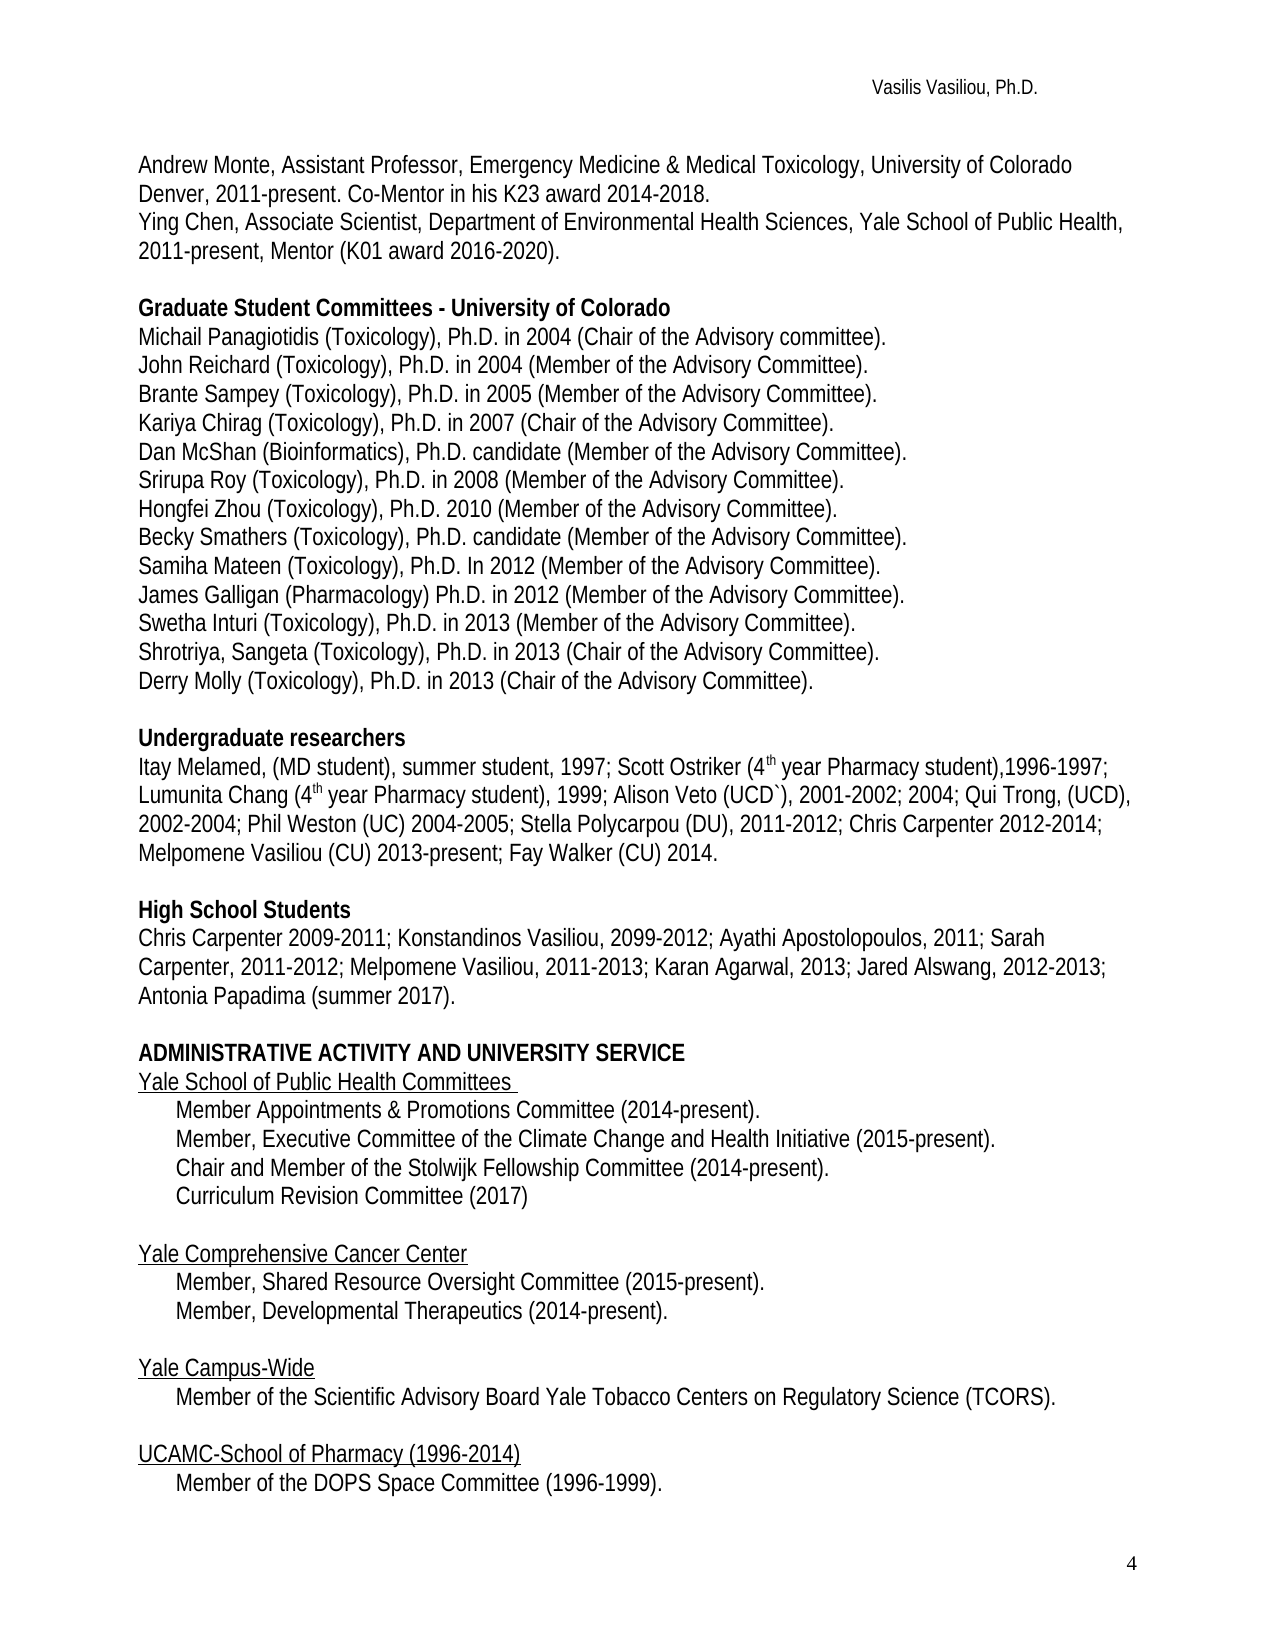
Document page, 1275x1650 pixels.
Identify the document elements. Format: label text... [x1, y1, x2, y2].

text Member of the DOPS Space Committee (1996-1999). [138, 1468, 1137, 1496]
text Itay Melamed, (MD student), summer student, 1997; Scott Ostriker (4th year Pharmacy student),1996-1997; Lumunita Chang (4th year Pharmacy student), 1999; Alison Veto (UCD`), 2001-2002; 2004; Qui Trong, (UCD), 2002-2004; Phil Weston (UC) 2004-2005; Stella Polycarpou (DU), 2011-2012; Chris Carpenter 2012-2014; Melpomene Vasiliou (CU) 2013-present; Fay Walker (CU) 2014. [138, 752, 1137, 866]
text Chris Carpenter 2009-2011; Konstandinos Vasiliou, 2099-2012; Ayathi Apostolopoulos, 2011; Sarah Carpenter, 2011-2012; Melpomene Vasiliou, 2011-2013; Karan Agarwal, 2013; Jared Alswang, 2012-2013; Antonia Papadima (summer 2017). [138, 923, 1137, 1009]
text High School Students [138, 895, 1137, 923]
text Hongfei Zhou (Toxicology), Ph.D. 2010 (Member of the Advisory Committee). [138, 494, 1137, 522]
text UCAMC-School of Pharmacy (1996-2014) [138, 1439, 1137, 1468]
text Ying Chen, Associate Scientist, Department of Environmental Health Sciences, Yale School of Public Health, 2011-present, Mentor (K01 award 2016-2020). [138, 207, 1137, 264]
text John Reichard (Toxicology), Ph.D. in 2004 (Member of the Advisory Committee). [138, 351, 1137, 379]
text Chair and Member of the Stolwijk Fellowship Committee (2014-present). [138, 1153, 1137, 1181]
text Yale Campus-Wide [138, 1353, 1137, 1382]
text Yale Comprehensive Cancer Center [138, 1238, 1137, 1267]
text Graduate Student Committees - University of Colorado [138, 293, 1137, 322]
text Dan McShan (Bioinformatics), Ph.D. candidate (Member of the Advisory Committee). [138, 436, 1137, 465]
text Derry Molly (Toxicology), Ph.D. in 2013 (Chair of the Advisory Committee). [138, 666, 1137, 694]
text Michail Panagiotidis (Toxicology), Ph.D. in 2004 (Chair of the Advisory committee). [138, 322, 1137, 351]
text Becky Smathers (Toxicology), Ph.D. candidate (Member of the Advisory Committee). [138, 522, 1137, 551]
text Yale School of Public Health Committees [138, 1067, 1137, 1095]
text Shrotriya, Sangeta (Toxicology), Ph.D. in 2013 (Chair of the Advisory Committee). [138, 637, 1137, 666]
text Member, Executive Committee of the Climate Change and Health Initiative (2015-present). [138, 1124, 1137, 1153]
text Member Appointments & Promotions Committee (2014-present). [138, 1095, 1137, 1124]
text Kariya Chirag (Toxicology), Ph.D. in 2007 (Chair of the Advisory Committee). [138, 408, 1137, 436]
text Member, Shared Resource Oversight Committee (2015-present). [138, 1267, 1137, 1296]
text Undergraduate researchers [138, 723, 1137, 752]
text Samiha Mateen (Toxicology), Ph.D. In 2012 (Member of the Advisory Committee). [138, 551, 1137, 580]
text Curriculum Revision Committee (2017) [138, 1181, 1137, 1210]
text Member, Developmental Therapeutics (2014-present). [138, 1296, 1137, 1324]
text Brante Sampey (Toxicology), Ph.D. in 2005 (Member of the Advisory Committee). [138, 379, 1137, 408]
text Swetha Inturi (Toxicology), Ph.D. in 2013 (Member of the Advisory Committee). [138, 608, 1137, 637]
text ADMINISTRATIVE ACTIVITY AND UNIVERSITY SERVICE [138, 1038, 1137, 1067]
text James Galligan (Pharmacology) Ph.D. in 2012 (Member of the Advisory Committee). [138, 580, 1137, 608]
text Member of the Scientific Advisory Board Yale Tobacco Centers on Regulatory Science (TCORS). [138, 1382, 1137, 1410]
text Srirupa Roy (Toxicology), Ph.D. in 2008 (Member of the Advisory Committee). [138, 465, 1137, 494]
text Andrew Monte, Assistant Professor, Emergency Medicine & Medical Toxicology, University of Colorado Denver, 2011-present. Co-Mentor in his K23 award 2014-2018. [138, 150, 1137, 207]
